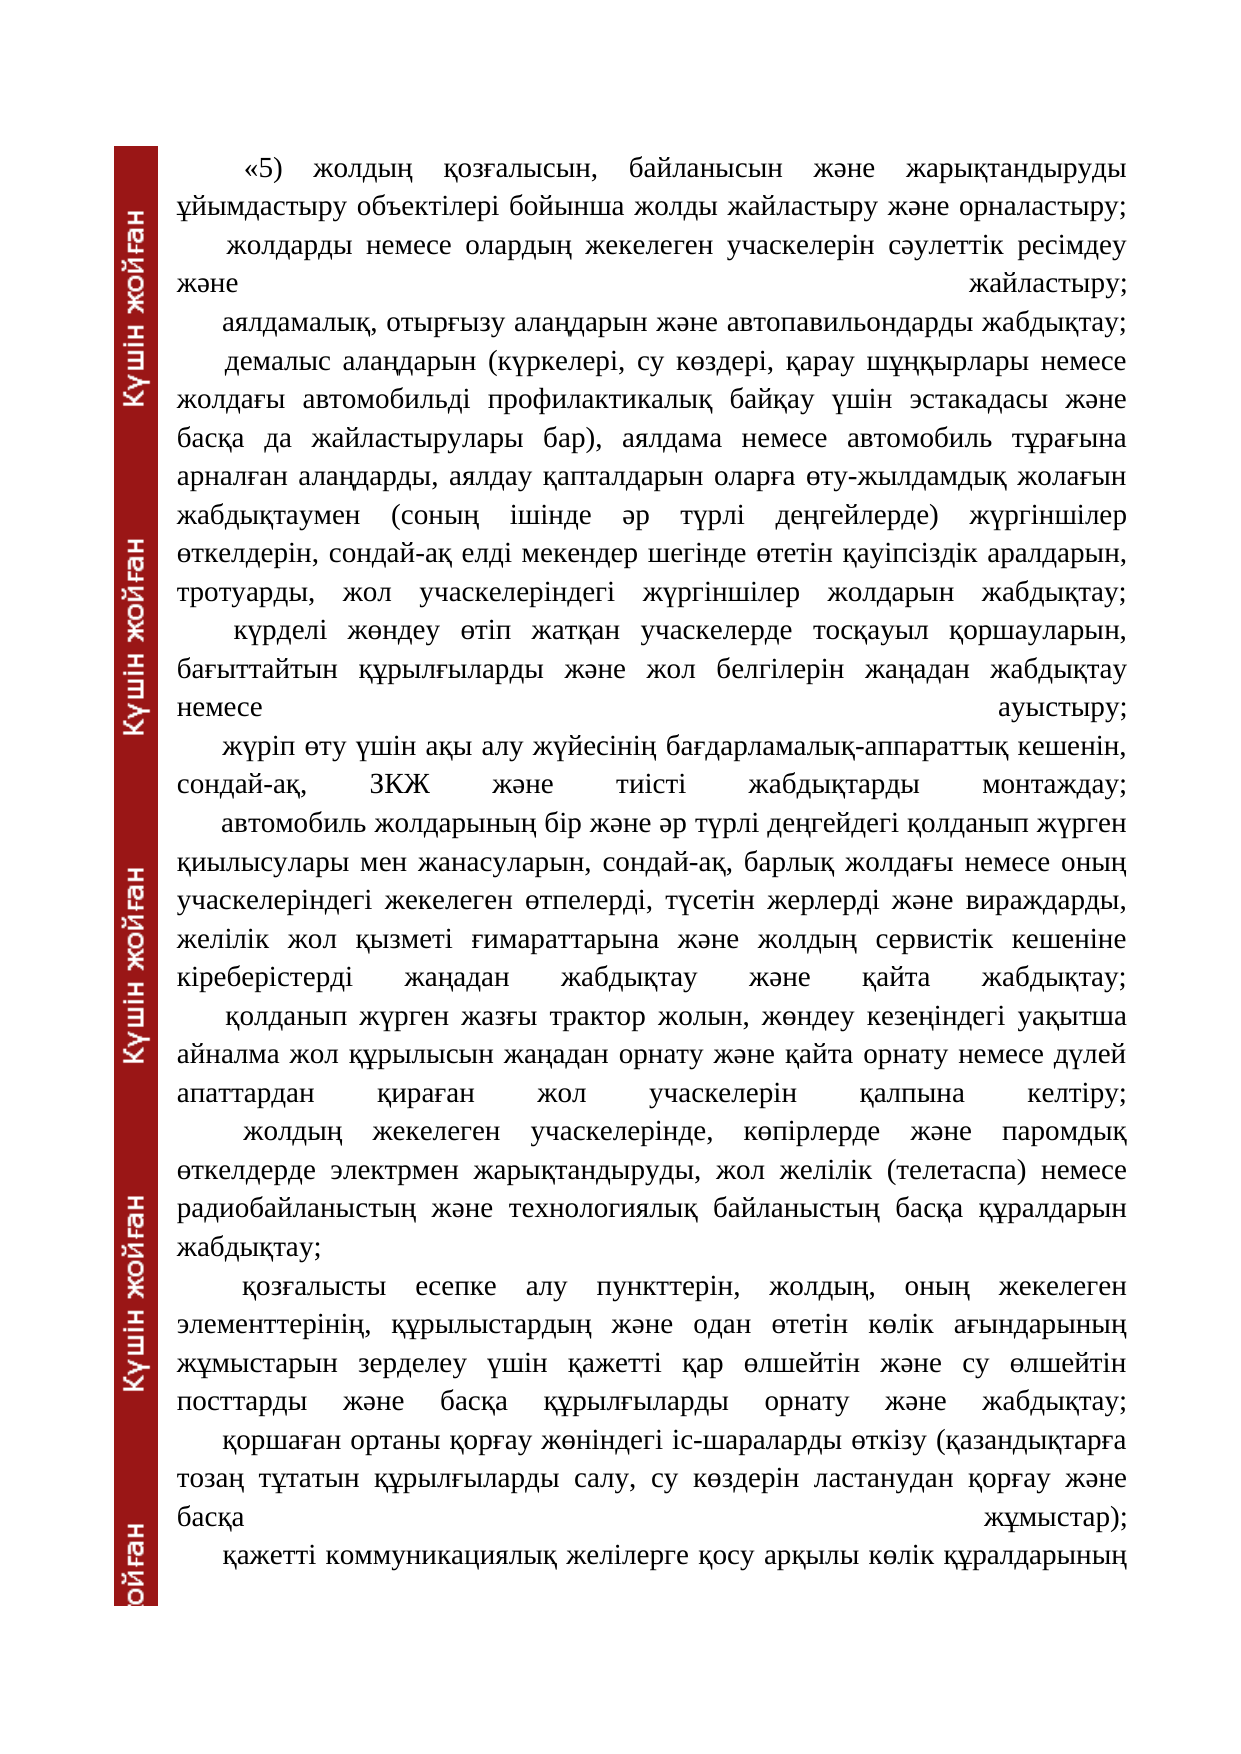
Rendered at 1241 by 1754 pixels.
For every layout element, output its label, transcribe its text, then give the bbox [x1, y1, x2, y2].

picture [114, 1571, 158, 1606]
picture [114, 146, 158, 150]
